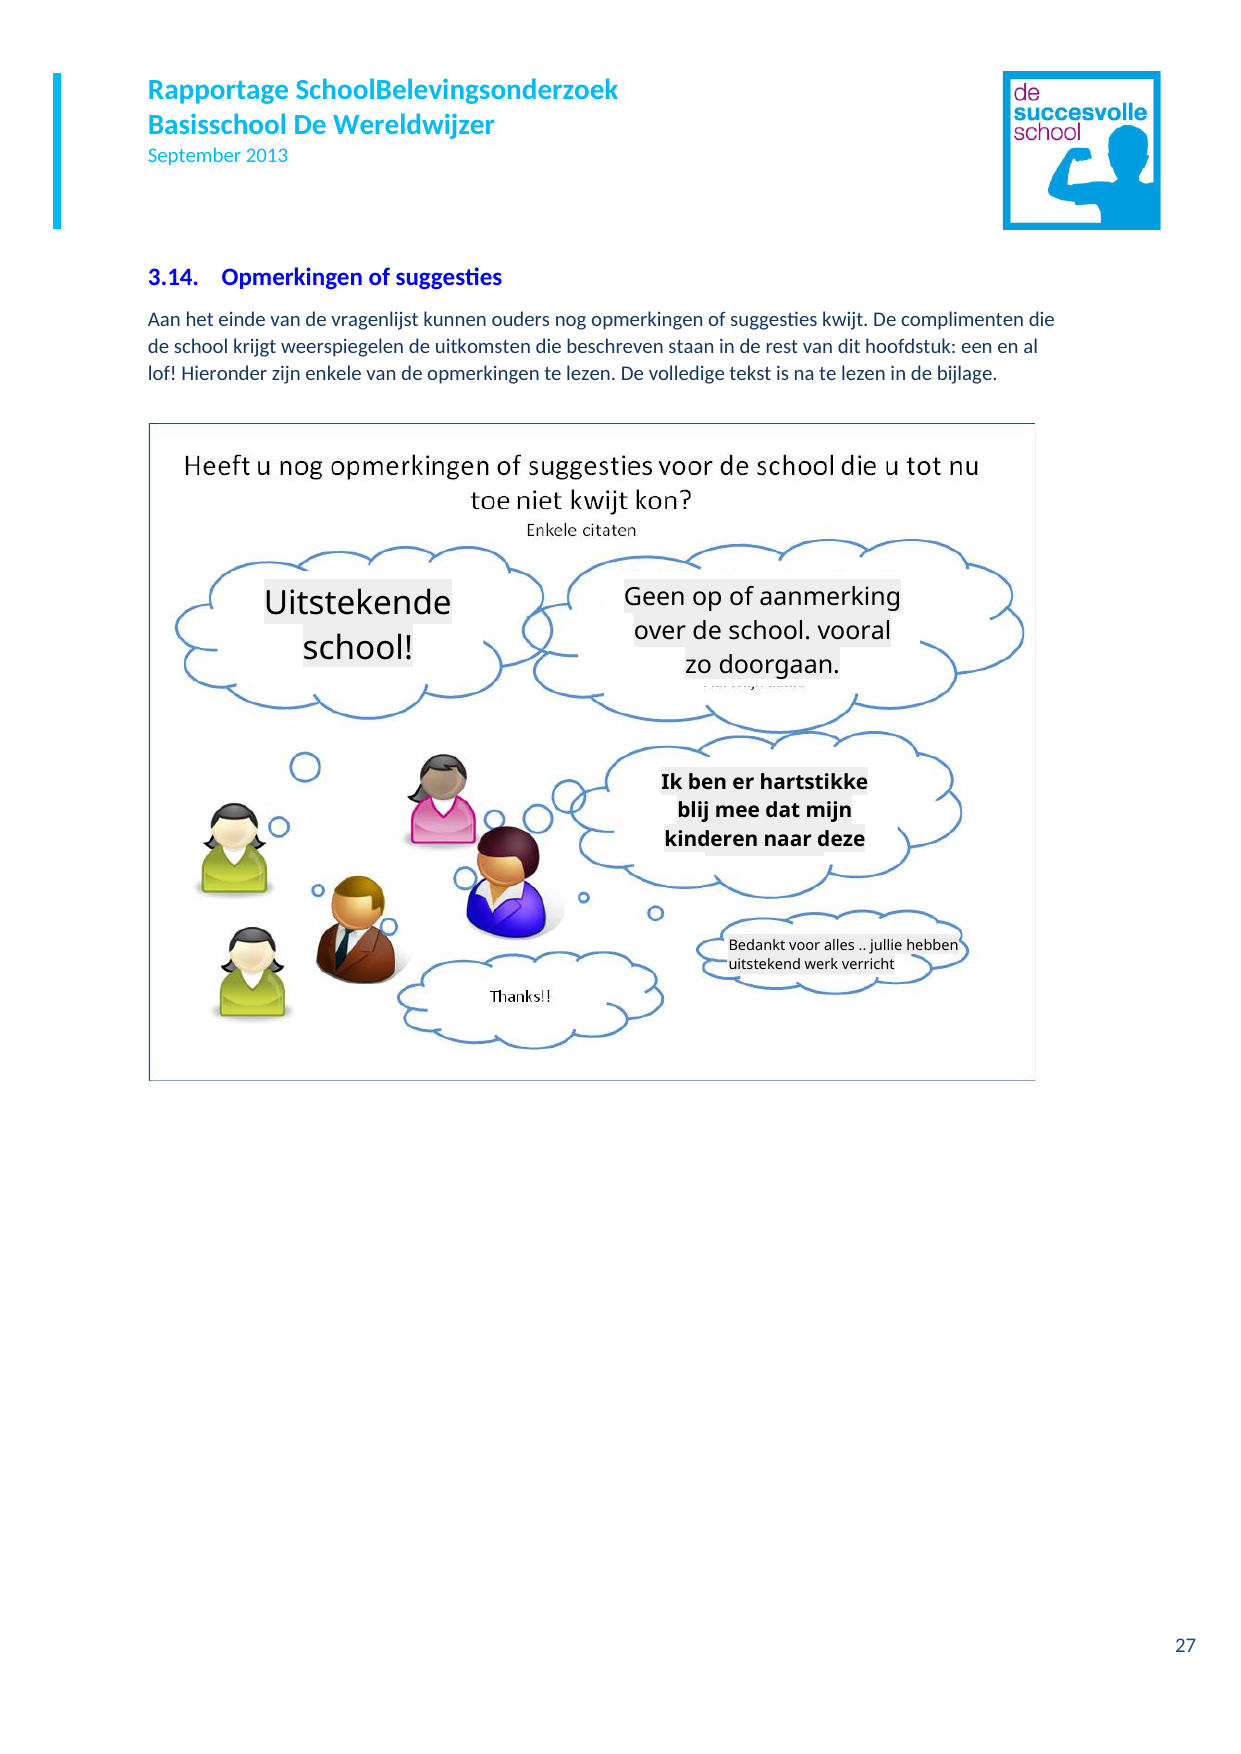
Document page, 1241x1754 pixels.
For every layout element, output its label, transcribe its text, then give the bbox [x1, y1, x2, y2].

picture [148, 423, 1035, 1081]
text Opmerkingen of suggesties [148, 261, 1063, 292]
picture [1011, 80, 1153, 222]
text Aan het einde van de vragenlijst kunnen ouders nog opmerkingen of suggesties kwijt. De complimenten die de school krijgt weerspiegelen de uitkomsten die beschreven staan in de rest van dit hoofdstuk: een en al lof! Hieronder zijn enkele van de opmerkingen te lezen. De volledige tekst is na te lezen in de bijlage. [148, 304, 1063, 386]
